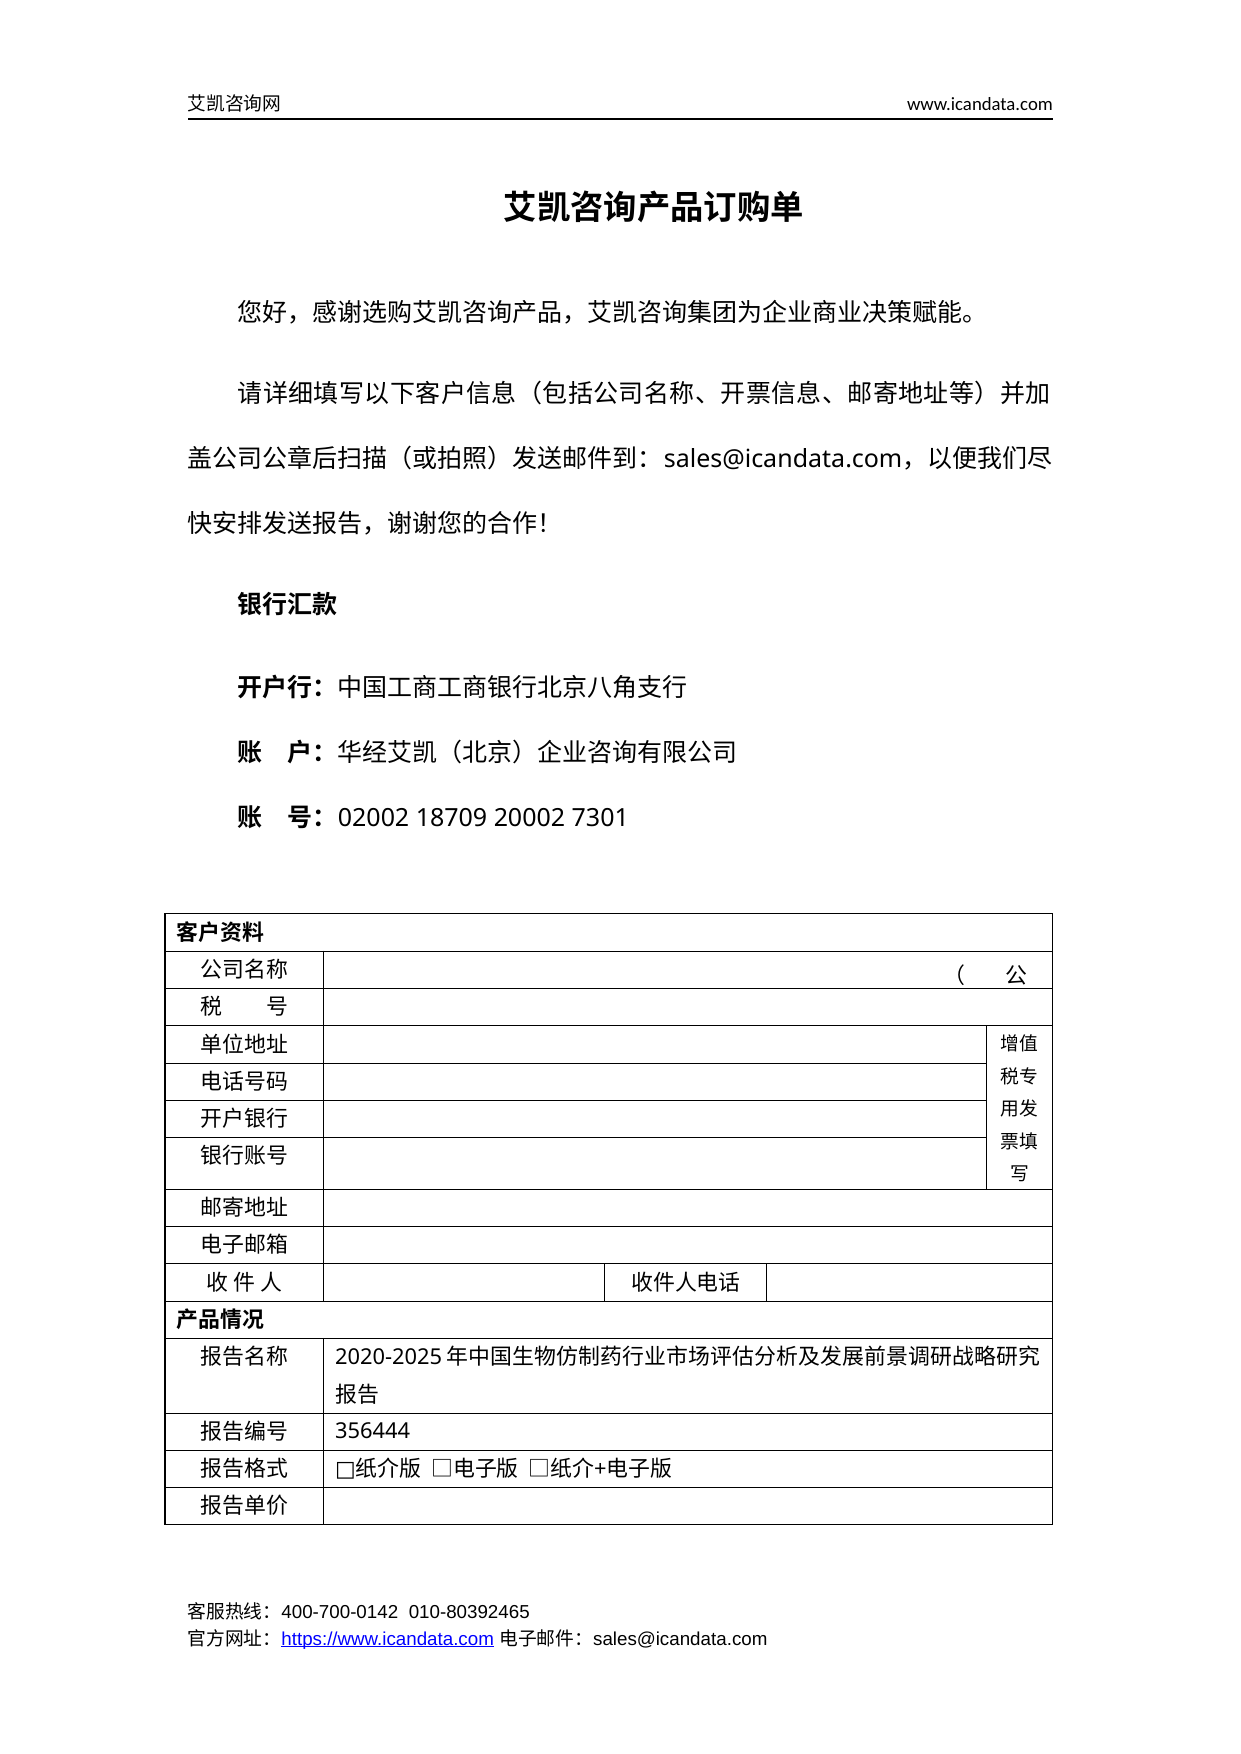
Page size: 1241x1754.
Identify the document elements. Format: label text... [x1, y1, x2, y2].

table_cell 报告单价 [166, 1488, 323, 1524]
table_cell 开户银行 [166, 1101, 323, 1137]
table_cell [324, 952, 1052, 988]
table_cell [324, 1488, 1052, 1524]
table_cell 电子邮箱 [166, 1227, 323, 1263]
text 账 号：02002 18709 20002 7301 [187, 783, 1053, 848]
table_cell [324, 1101, 986, 1137]
table_cell 收件人电话 [605, 1264, 766, 1301]
text 艾凯咨询产品订购单 [187, 172, 1053, 237]
table_cell 邮寄地址 [166, 1190, 323, 1226]
table_cell 增值税专用发票填写 [987, 1026, 1052, 1189]
text 开户行：中国工商工商银行北京八角支行 [187, 653, 1053, 718]
text 银行汇款 [187, 570, 1053, 635]
table_cell [324, 1138, 986, 1189]
table_cell 银行账号 [166, 1138, 323, 1189]
table_cell 报告编号 [166, 1414, 323, 1450]
table_cell 报告名称 [166, 1339, 323, 1412]
table_cell [324, 1227, 1052, 1263]
table_cell 2020-2025年中国生物仿制药行业市场评估分析及发展前景调研战略研究报告 [324, 1339, 1052, 1412]
table_cell [324, 1190, 1052, 1226]
table_cell 356444 [324, 1414, 1052, 1450]
table_cell [324, 1264, 604, 1301]
table_header 客户资料 [166, 914, 1052, 951]
table_cell [767, 1264, 1052, 1301]
table_cell [324, 1064, 986, 1100]
table_cell 单位地址 [166, 1026, 323, 1062]
table_cell [324, 989, 1052, 1025]
table_cell 税 号 [166, 989, 323, 1025]
table_cell □纸介版 □电子版 □纸介+电子版 [324, 1451, 1052, 1487]
table_cell [324, 1026, 986, 1062]
text 您好，感谢选购艾凯咨询产品，艾凯咨询集团为企业商业决策赋能。 [187, 278, 1053, 343]
table_cell 收 件 人 [166, 1264, 323, 1301]
text 请详细填写以下客户信息（包括公司名称、开票信息、邮寄地址等）并加盖公司公章后扫描（或拍照）发送邮件到：sales@icandata.com，以便我们尽快安排发送报告，谢谢您的合作！ [187, 359, 1053, 554]
table_cell 产品情况 [166, 1302, 1052, 1338]
text 账 户：华经艾凯（北京）企业咨询有限公司 [187, 718, 1053, 783]
table_cell 电话号码 [166, 1064, 323, 1100]
table_cell 公司名称 [166, 952, 323, 988]
table_cell 报告格式 [166, 1451, 323, 1487]
